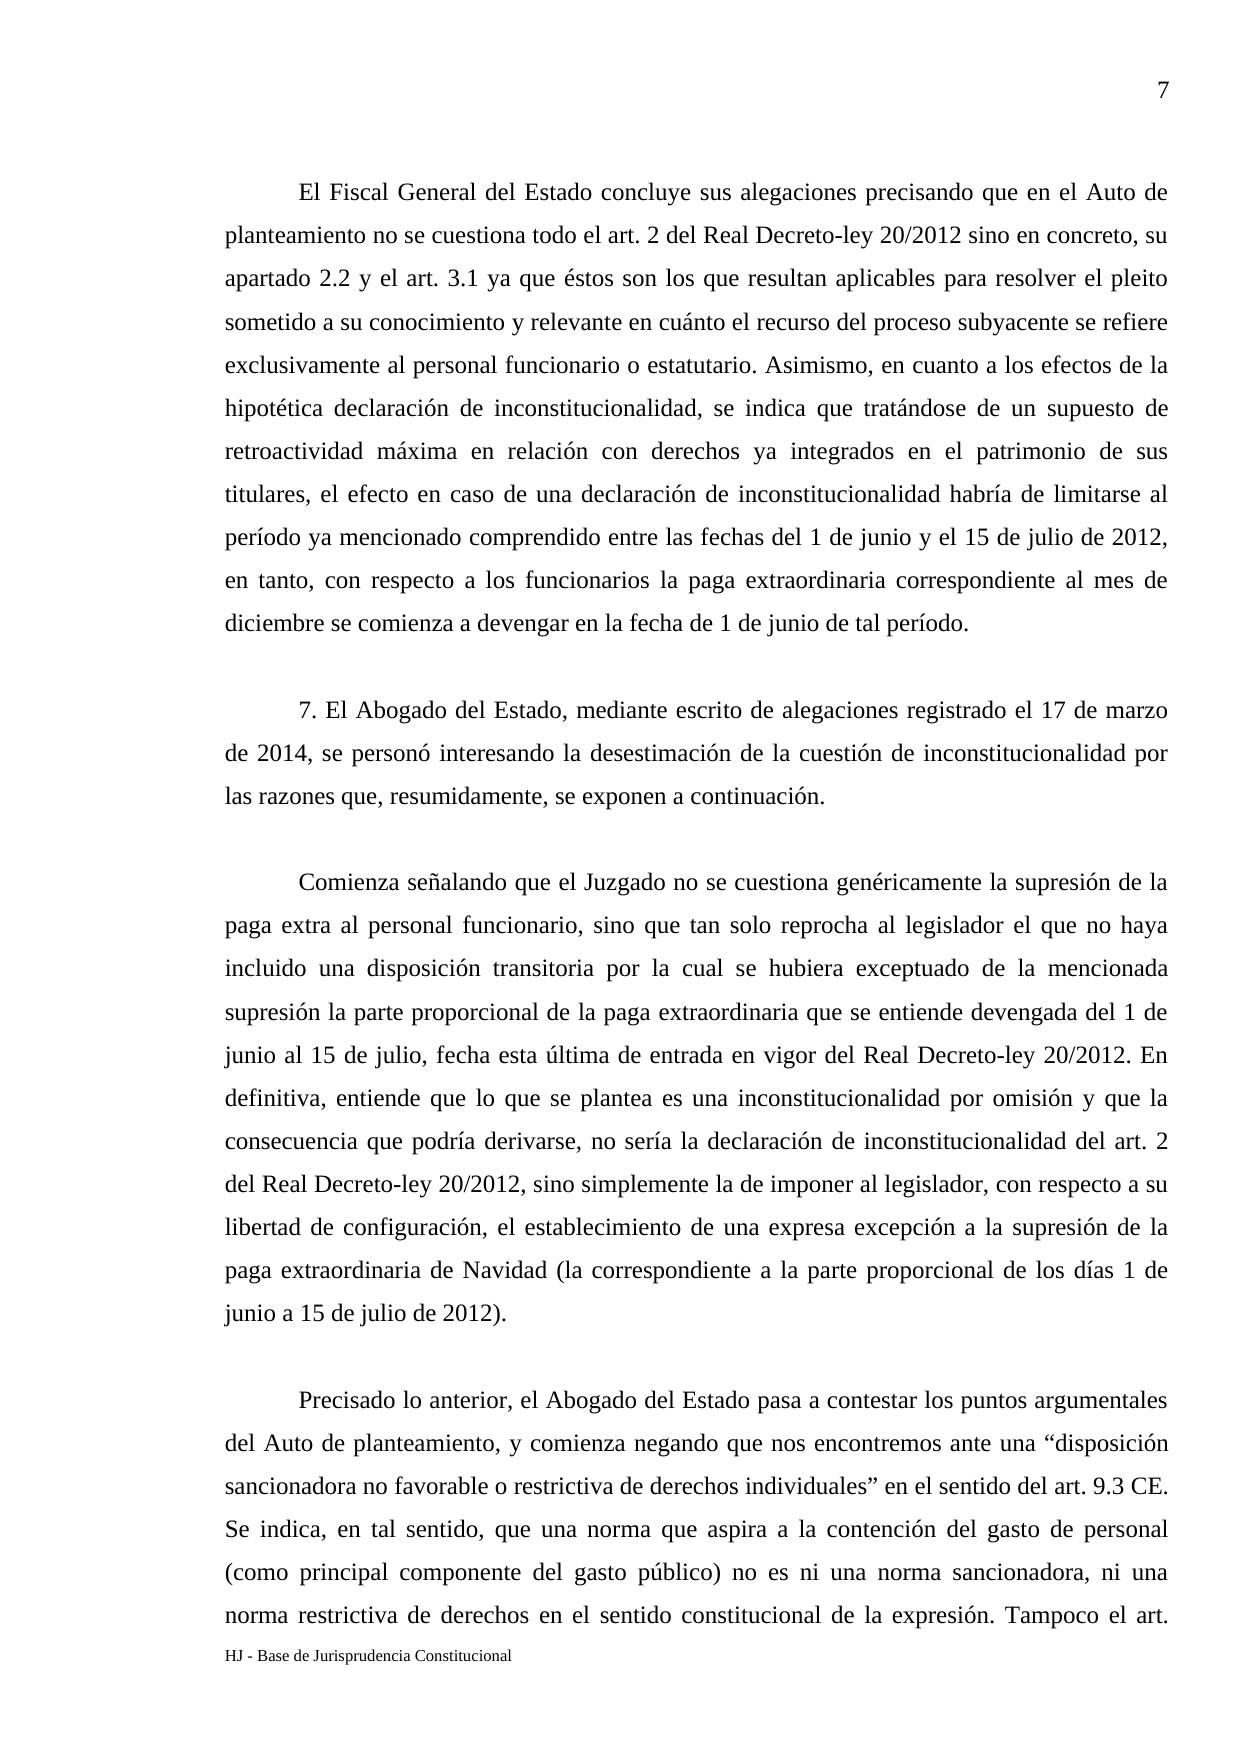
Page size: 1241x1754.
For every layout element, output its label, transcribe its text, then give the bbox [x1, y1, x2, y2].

text Comienza señalando que el Juzgado no se cuestiona genéricamente la supresión de la paga extra al personal funcionario, sino que tan solo reprocha al legislador el que no haya incluido una disposición transitoria por la cual se hubiera exceptuado de la mencionada supresión la parte proporcional de la paga extraordinaria que se entiende devengada del 1 de junio al 15 de julio, fecha esta última de entrada en vigor del Real Decreto-ley 20/2012. En definitiva, entiende que lo que se plantea es una inconstitucionalidad por omisión y que la consecuencia que podría derivarse, no sería la declaración de inconstitucionalidad del art. 2 del Real Decreto-ley 20/2012, sino simplemente la de imponer al legislador, con respecto a su libertad de configuración, el establecimiento de una expresa excepción a la supresión de la paga extraordinaria de Navidad (la correspondiente a la parte proporcional de los días 1 de junio a 15 de julio de 2012). [224, 867, 1169, 1327]
text 7. El Abogado del Estado, mediante escrito de alegaciones registrado el 17 de marzo de 2014, se personó interesando la desestimación de la cuestión de inconstitucionalidad por las razones que, resumidamente, se exponen a continuación. [224, 695, 1169, 810]
text El Fiscal General del Estado concluye sus alegaciones precisando que en el Auto de planteamiento no se cuestiona todo el art. 2 del Real Decreto-ley 20/2012 sino en concreto, su apartado 2.2 y el art. 3.1 ya que éstos son los que resultan aplicables para resolver el pleito sometido a su conocimiento y relevante en cuánto el recurso del proceso subyacente se refiere exclusivamente al personal funcionario o estatutario. Asimismo, en cuanto a los efectos de la hipotética declaración de inconstitucionalidad, se indica que tratándose de un supuesto de retroactividad máxima en relación con derechos ya integrados en el patrimonio de sus titulares, el efecto en caso de una declaración de inconstitucionalidad habría de limitarse al período ya mencionado comprendido entre las fechas del 1 de junio y el 15 de julio de 2012, en tanto, con respecto a los funcionarios la paga extraordinaria correspondiente al mes de diciembre se comienza a devengar en la fecha de 1 de junio de tal período. [224, 177, 1169, 637]
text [224, 1385, 1169, 1629]
